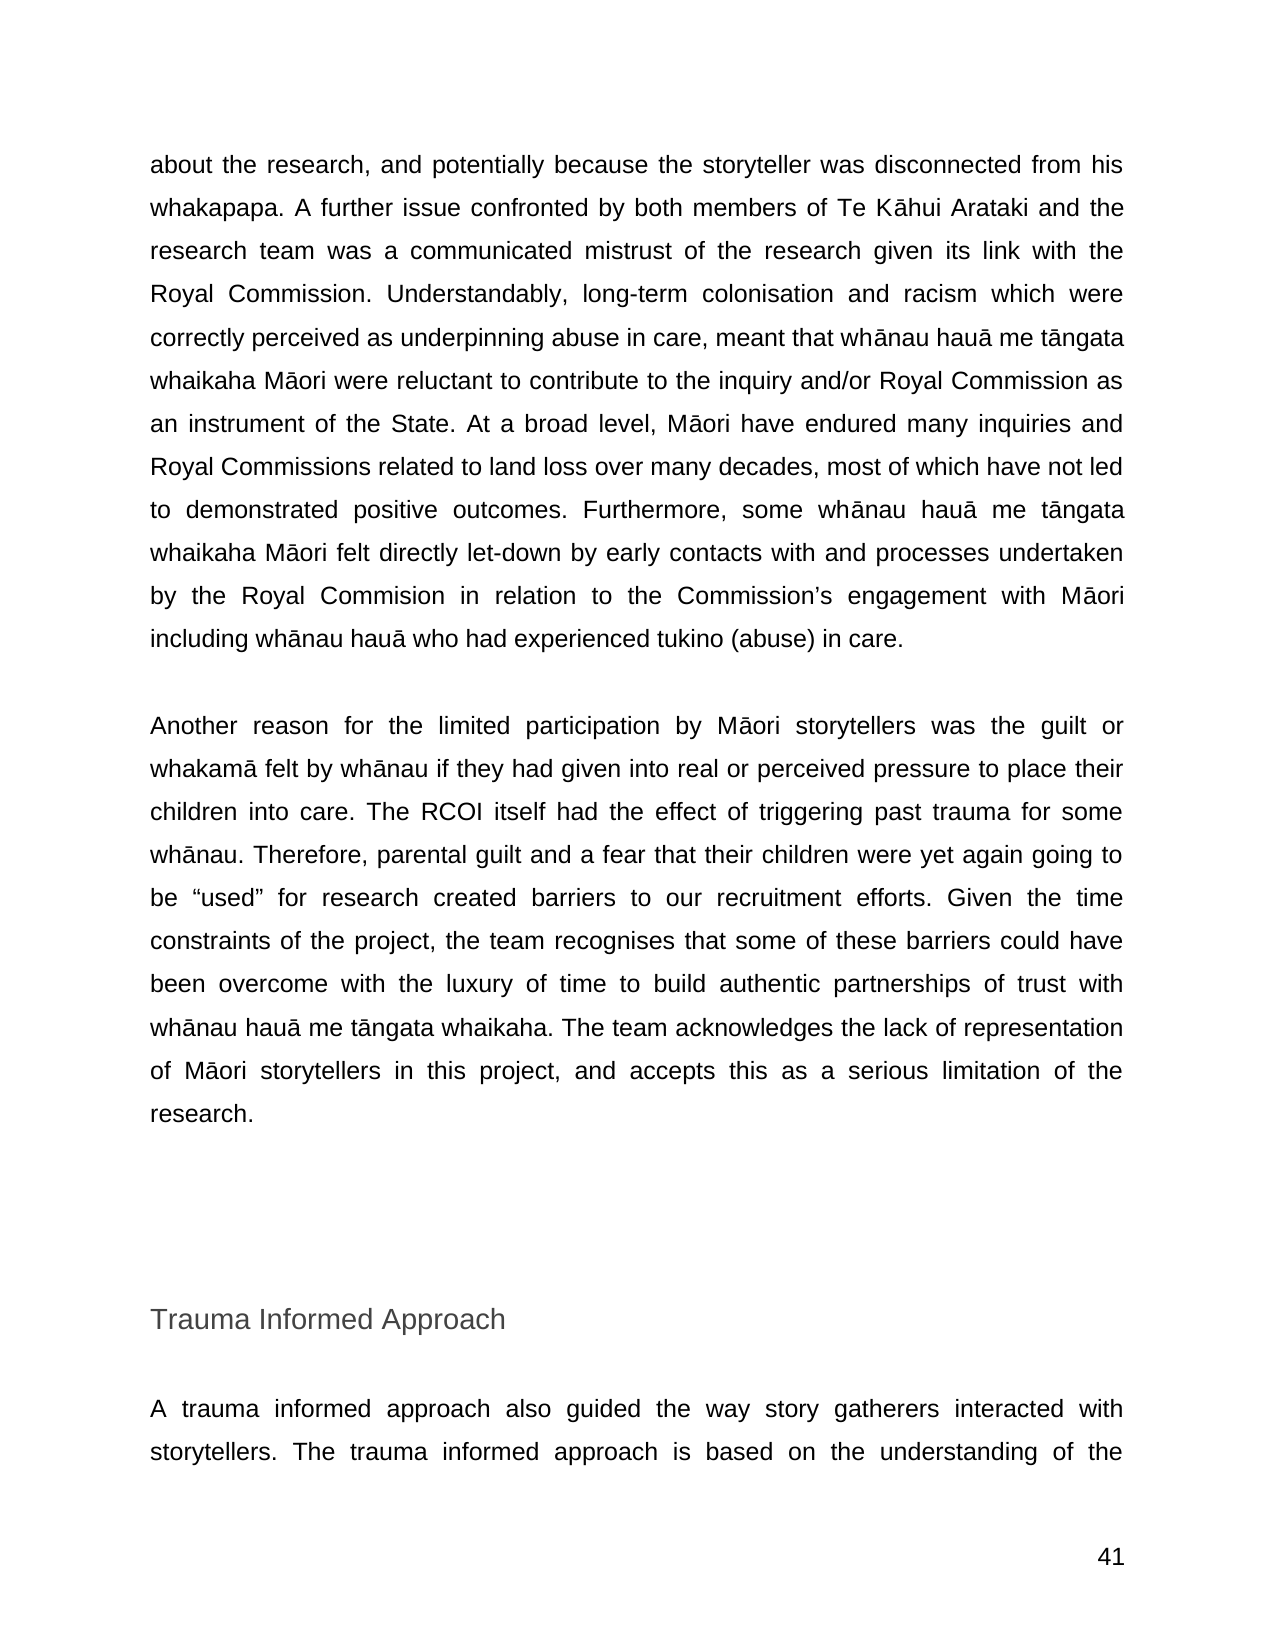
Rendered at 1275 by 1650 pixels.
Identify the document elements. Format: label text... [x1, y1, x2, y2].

text Another reason for the limited participation by Māori storytellers was the guilt or whakamā felt by whānau if they had given into real or perceived pressure to place their children into care. The RCOI itself had the effect of triggering past trauma for some whānau. Therefore, parental guilt and a fear that their children were yet again going to be “used” for research created barriers to our recruitment efforts. Given the time constraints of the project, the team recognises that some of these barriers could have been overcome with the luxury of time to build authentic partnerships of trust with whānau hauā me tāngata whaikaha. The team acknowledges the lack of representation of Māori storytellers in this project, and accepts this as a serious limitation of the research. [150, 711, 1125, 1127]
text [150, 150, 1125, 653]
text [150, 1394, 1125, 1466]
subtitle Trauma Informed Approach [150, 1302, 1125, 1336]
